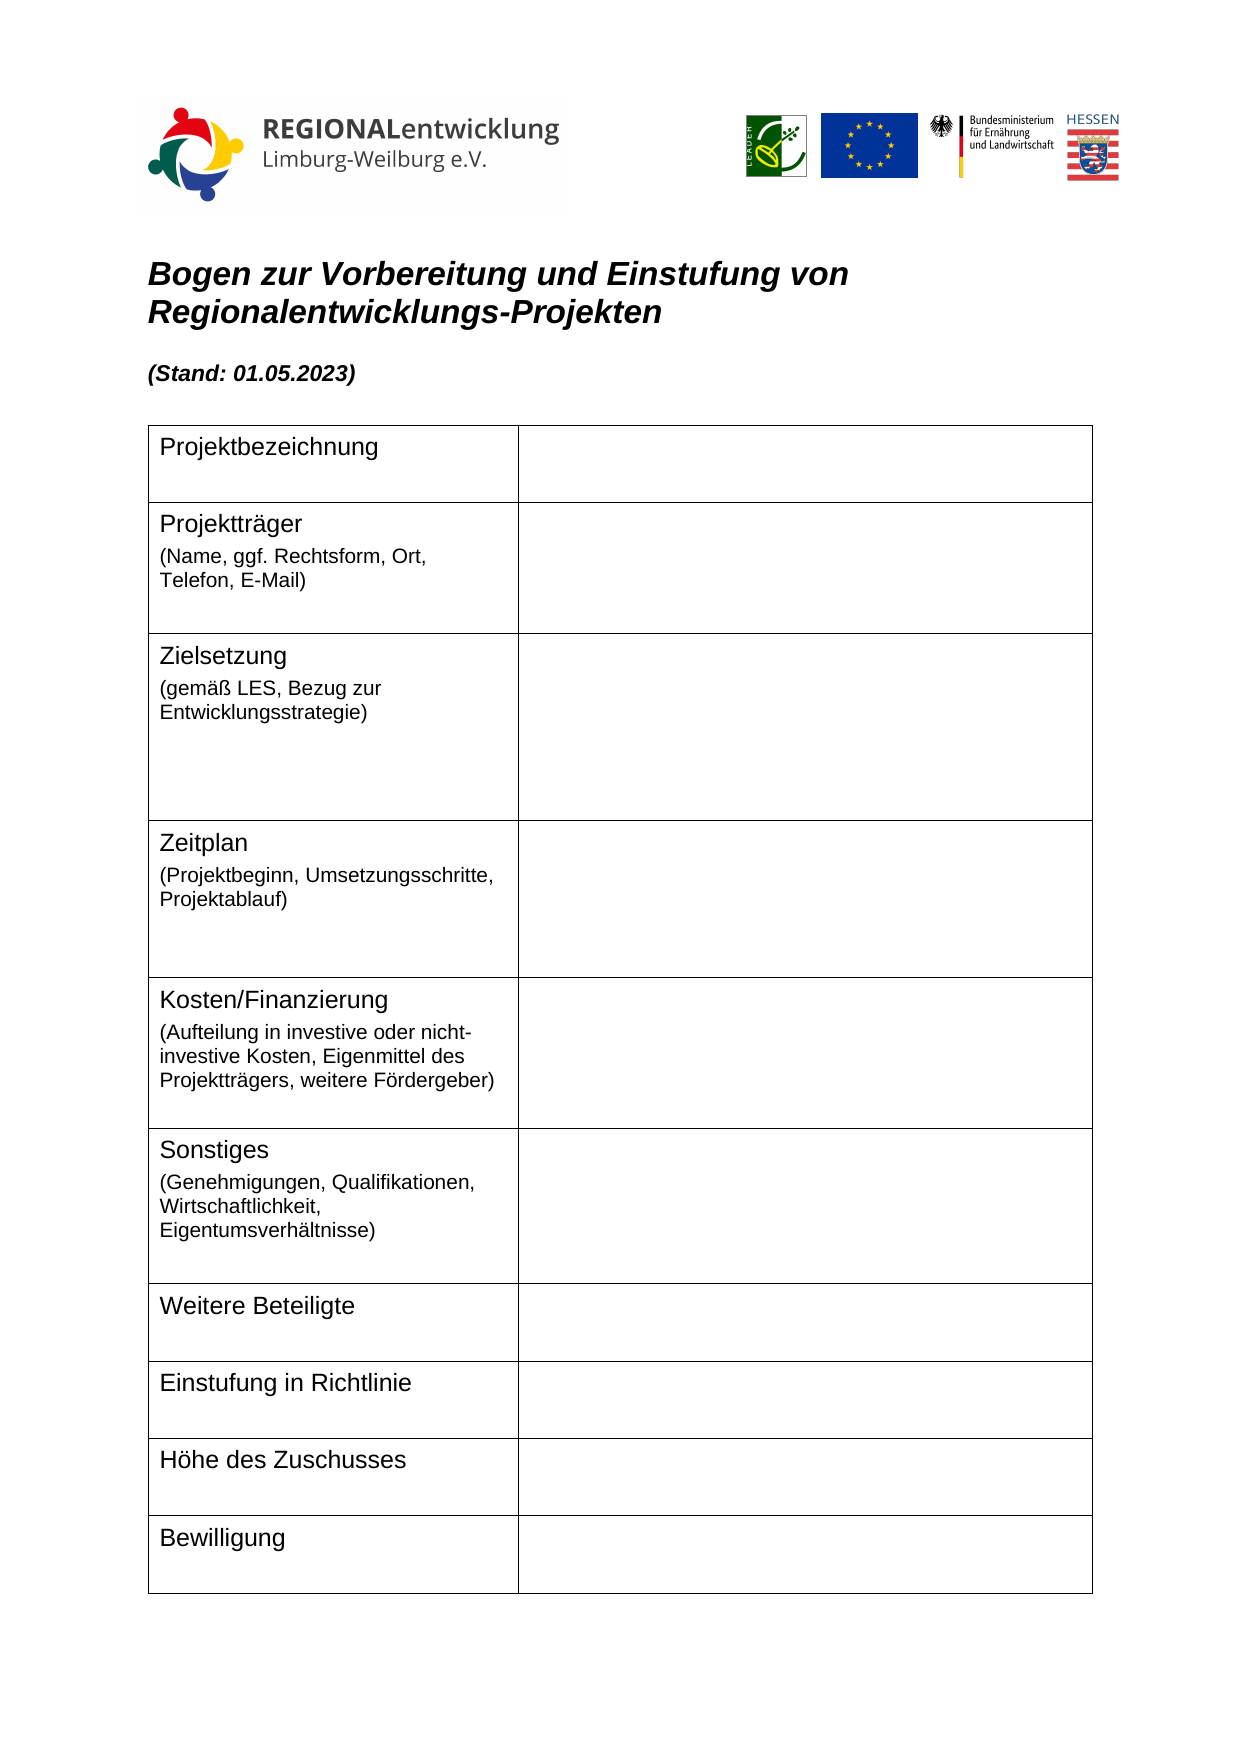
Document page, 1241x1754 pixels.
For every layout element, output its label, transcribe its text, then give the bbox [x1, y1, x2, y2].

table_cell Kosten/Finanzierung (Aufteilung in investive oder nicht-investive Kosten, Eigenmittel des Projektträgers, weitere Fördergeber) [149, 978, 518, 1128]
table_cell Sonstiges (Genehmigungen, Qualifikationen, Wirtschaftlichkeit, Eigentumsverhältnisse) [149, 1129, 518, 1283]
table_cell Zeitplan (Projektbeginn, Umsetzungsschritte, Projektablauf) [149, 821, 518, 977]
text Bogen zur Vorbereitung und Einstufung von Regionalentwicklungs-Projekten [148, 254, 1093, 360]
table_header [519, 426, 1092, 502]
table_cell [519, 1129, 1092, 1283]
picture [821, 93, 1121, 200]
table_cell [519, 503, 1092, 633]
table_cell [519, 1362, 1092, 1438]
table_cell [519, 1516, 1092, 1592]
text (Stand: 01.05.2023) [148, 360, 1093, 386]
table_cell [519, 1439, 1092, 1515]
table_cell Höhe des Zuschusses [149, 1439, 518, 1515]
table_cell Zielsetzung (gemäß LES, Bezug zur Entwicklungsstrategie) [149, 634, 518, 820]
table_cell [519, 978, 1092, 1128]
table_cell [519, 1284, 1092, 1361]
table_cell [519, 821, 1092, 977]
table_cell Projektträger (Name, ggf. Rechtsform, Ort, Telefon, E-Mail) [149, 503, 518, 633]
picture [137, 97, 570, 212]
table_header Projektbezeichnung [149, 426, 518, 502]
table_cell Einstufung in Richtlinie [149, 1362, 518, 1438]
table_cell [519, 634, 1092, 820]
picture [747, 116, 806, 176]
table_cell Weitere Beteiligte [149, 1284, 518, 1361]
table_cell Bewilligung [149, 1516, 518, 1592]
